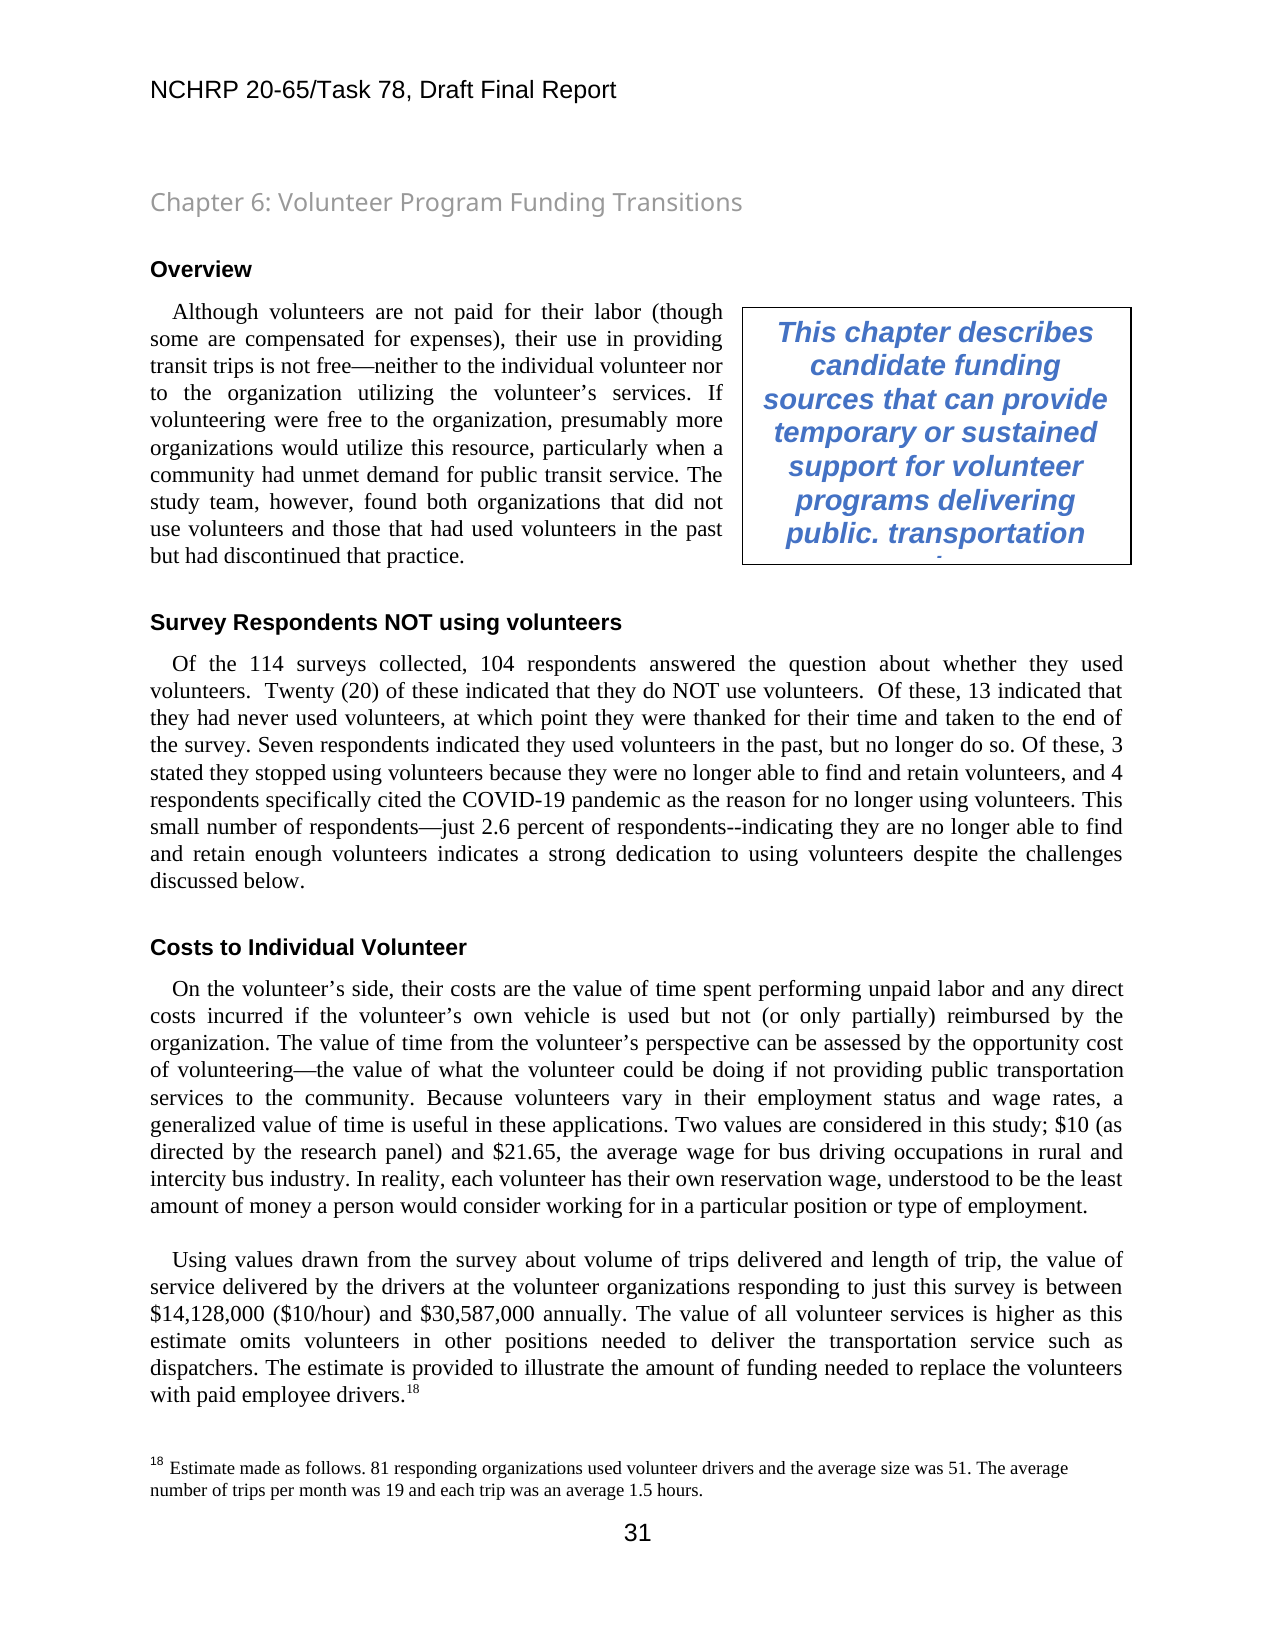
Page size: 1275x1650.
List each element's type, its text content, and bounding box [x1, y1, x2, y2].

text Costs to Individual Volunteer [150, 933, 1125, 960]
text Survey Respondents NOT using volunteers [150, 608, 1125, 635]
text Overview [150, 256, 1125, 283]
text Of the 114 surveys collected, 104 respondents answered the question about whether they used volunteers. Twenty (20) of these indicated that they do NOT use volunteers. Of these, 13 indicated that they had never used volunteers, at which point they were thanked for their time and taken to the end of the survey. Seven respondents indicated they used volunteers in the past, but no longer do so. Of these, 3 stated they stopped using volunteers because they were no longer able to find and retain volunteers, and 4 respondents specifically cited the COVID-19 pandemic as the reason for no longer using volunteers. This small number of respondents—just 2.6 percent of respondents--indicating they are no longer able to find and retain enough volunteers indicates a strong dedication to using volunteers despite the challenges discussed below. [150, 650, 1125, 894]
text Although volunteers are not paid for their labor (though some are compensated for expenses), their use in providing transit trips is not free—neither to the individual volunteer nor to the organization utilizing the volunteer’s services. If volunteering were free to the organization, presumably more organizations would utilize this resource, particularly when a community had unmet demand for public transit service. The study team, however, found both organizations that did not use volunteers and those that had used volunteers in the past but had discontinued that practice. [150, 298, 1125, 569]
text Chapter 6: Volunteer Program Funding Transitions [150, 189, 1125, 217]
text On the volunteer’s side, their costs are the value of time spent performing unpaid labor and any direct costs incurred if the volunteer’s own vehicle is used but not (or only partially) reimbursed by the organization. The value of time from the volunteer’s perspective can be assessed by the opportunity cost of volunteering—the value of what the volunteer could be doing if not providing public transportation services to the community. Because volunteers vary in their employment status and wage rates, a generalized value of time is useful in these applications. Two values are considered in this study; $10 (as directed by the research panel) and $21.65, the average wage for bus driving occupations in rural and intercity bus industry. In reality, each volunteer has their own reservation wage, understood to be the least amount of money a person would consider working for in a particular position or type of employment. [150, 975, 1125, 1219]
text Using values drawn from the survey about volume of trips delivered and length of trip, the value of service delivered by the drivers at the volunteer organizations responding to just this survey is between $14,128,000 ($10/hour) and $30,587,000 annually. The value of all volunteer services is higher as this estimate omits volunteers in other positions needed to deliver the transportation service such as dispatchers. The estimate is provided to illustrate the amount of funding needed to replace the volunteers with paid employee drivers. [150, 1246, 1125, 1408]
